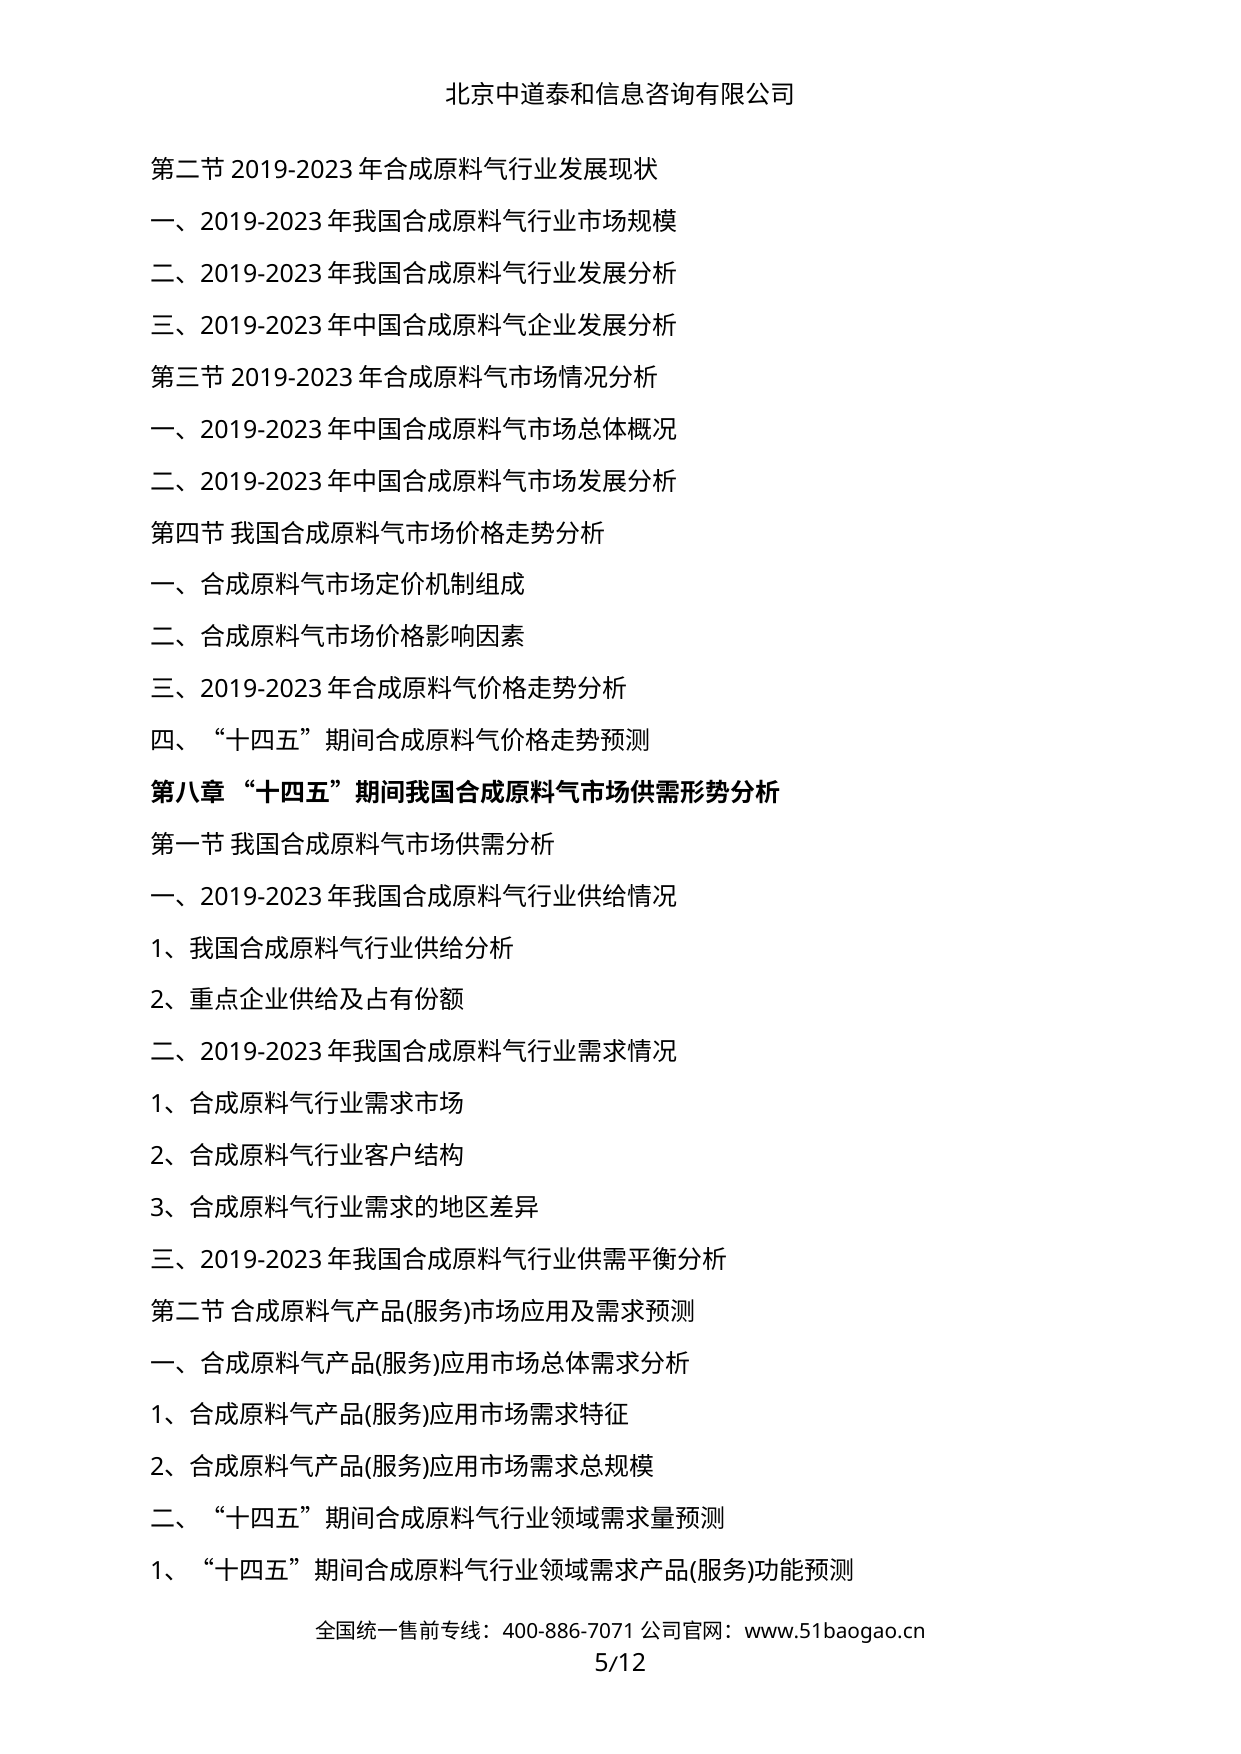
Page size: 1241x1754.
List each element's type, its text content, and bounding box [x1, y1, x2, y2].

text 一、2019-2023年我国合成原料气行业市场规模 [150, 202, 1090, 238]
text 二、“十四五”期间合成原料气行业领域需求量预测 [150, 1499, 1090, 1535]
text 第一节 我国合成原料气市场供需分析 [150, 824, 1090, 861]
text 第二节 合成原料气产品(服务)市场应用及需求预测 [150, 1291, 1090, 1327]
text 二、2019-2023年我国合成原料气行业需求情况 [150, 1032, 1090, 1068]
text 三、2019-2023年合成原料气价格走势分析 [150, 669, 1090, 705]
text 第三节 2019-2023年合成原料气市场情况分析 [150, 357, 1090, 394]
text 第四节 我国合成原料气市场价格走势分析 [150, 513, 1090, 549]
text 一、合成原料气产品(服务)应用市场总体需求分析 [150, 1343, 1090, 1379]
text 1、合成原料气产品(服务)应用市场需求特征 [150, 1395, 1090, 1431]
text 二、合成原料气市场价格影响因素 [150, 617, 1090, 653]
text 一、2019-2023年我国合成原料气行业供给情况 [150, 876, 1090, 912]
text 2、重点企业供给及占有份额 [150, 980, 1090, 1016]
text 3、合成原料气行业需求的地区差异 [150, 1187, 1090, 1224]
text 一、2019-2023年中国合成原料气市场总体概况 [150, 409, 1090, 446]
text 三、2019-2023年我国合成原料气行业供需平衡分析 [150, 1239, 1090, 1276]
text 1、我国合成原料气行业供给分析 [150, 928, 1090, 964]
text 第八章 “十四五”期间我国合成原料气市场供需形势分析 [150, 772, 1090, 809]
text 第二节 2019-2023年合成原料气行业发展现状 [150, 150, 1090, 186]
text 一、合成原料气市场定价机制组成 [150, 565, 1090, 601]
text 三、2019-2023年中国合成原料气企业发展分析 [150, 306, 1090, 342]
text 四、“十四五”期间合成原料气价格走势预测 [150, 721, 1090, 757]
text 1、合成原料气行业需求市场 [150, 1084, 1090, 1120]
text 二、2019-2023年中国合成原料气市场发展分析 [150, 461, 1090, 497]
text 1、“十四五”期间合成原料气行业领域需求产品(服务)功能预测 [150, 1551, 1090, 1587]
text 二、2019-2023年我国合成原料气行业发展分析 [150, 254, 1090, 290]
text 2、合成原料气行业客户结构 [150, 1136, 1090, 1172]
text 2、合成原料气产品(服务)应用市场需求总规模 [150, 1447, 1090, 1483]
